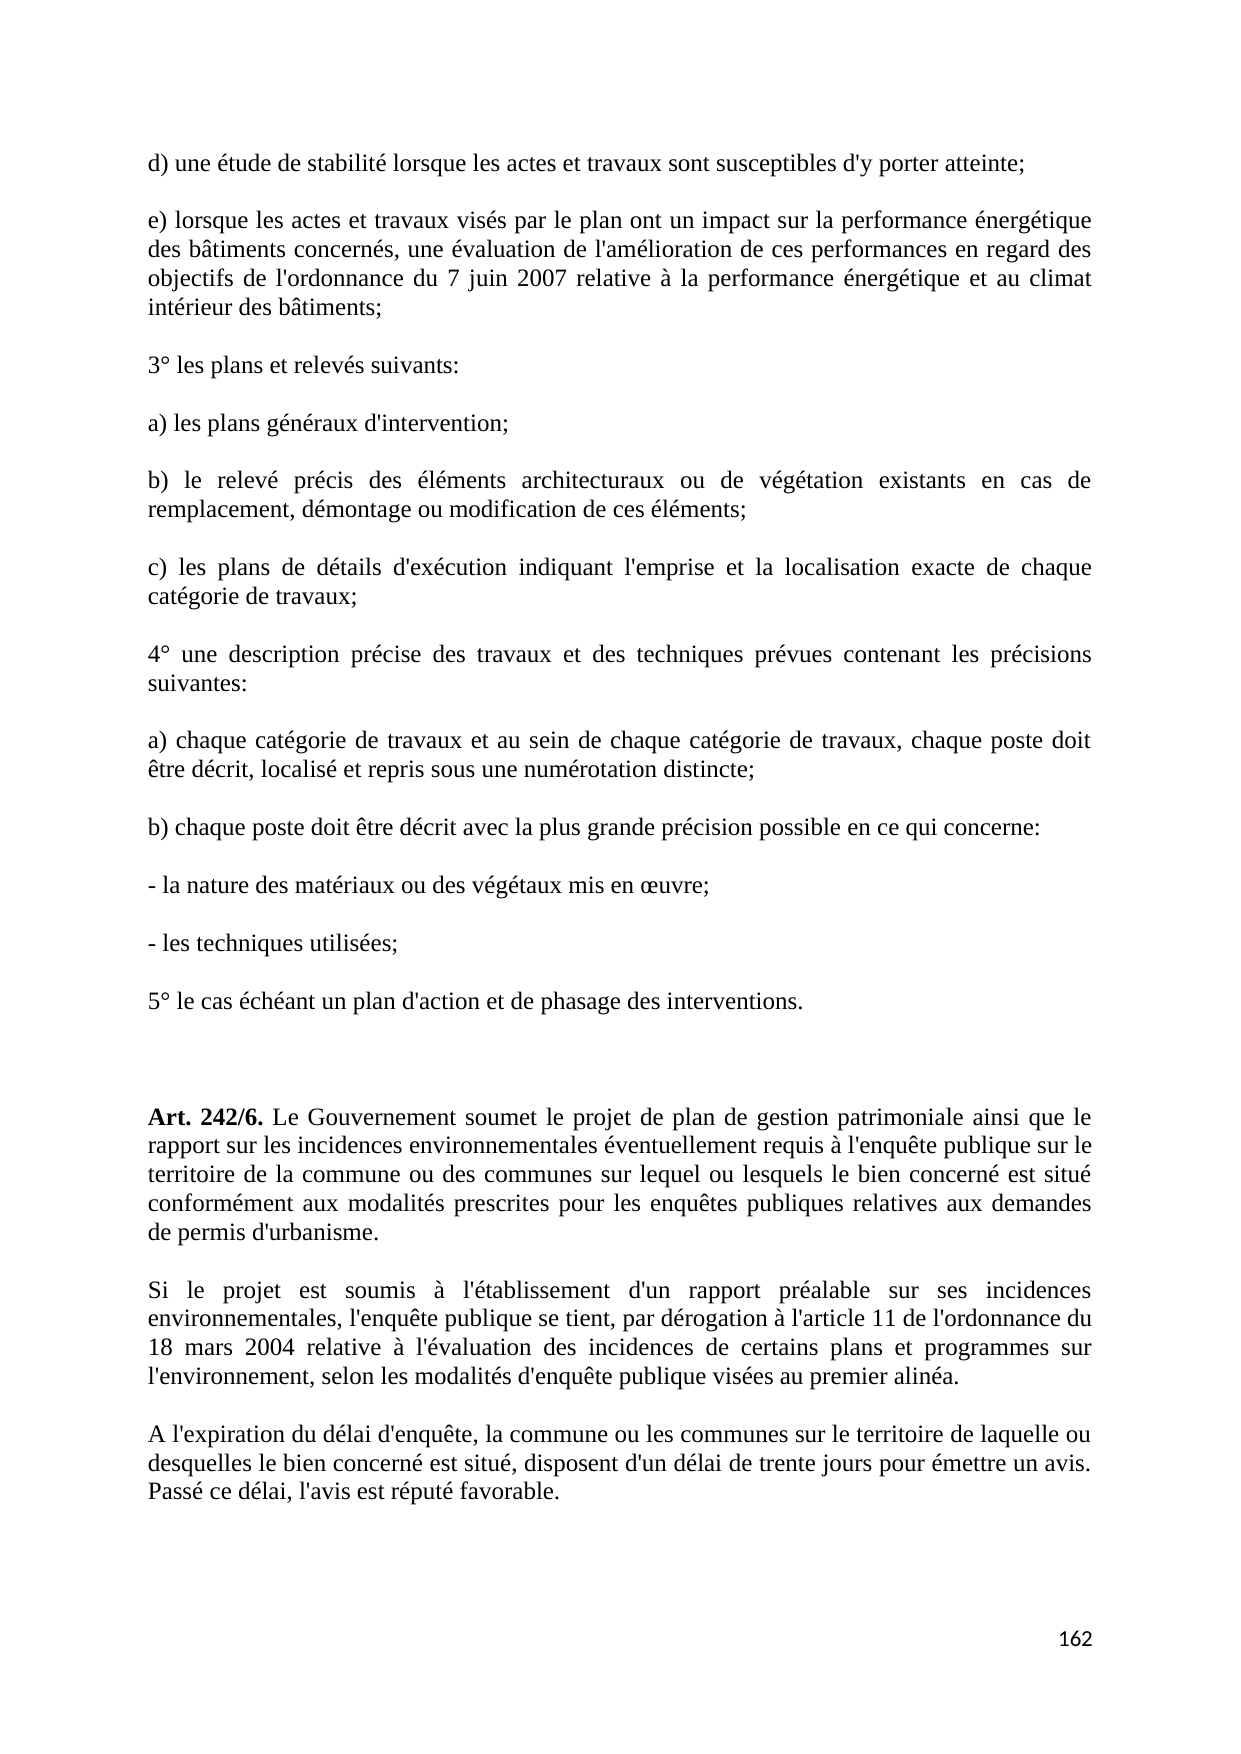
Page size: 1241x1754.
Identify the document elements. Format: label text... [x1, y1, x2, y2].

text Si le projet est soumis à l'établissement d'un rapport préalable sur ses incidences environnementales, l'enquête publique se tient, par dérogation à l'article 11 de l'ordonnance du 18 mars 2004 relative à l'évaluation des incidences de certains plans et programmes sur l'environnement, selon les modalités d'enquête publique visées au premier alinéa. [148, 1275, 1093, 1390]
text 3° les plans et relevés suivants: [148, 350, 1093, 378]
text b) chaque poste doit être décrit avec la plus grande précision possible en ce qui concerne: [148, 812, 1093, 841]
text a) les plans généraux d'intervention; [148, 408, 1093, 436]
text e) lorsque les actes et travaux visés par le plan ont un impact sur la performance énergétique des bâtiments concernés, une évaluation de l'amélioration de ces performances en regard des objectifs de l'ordonnance du 7 juin 2007 relative à la performance énergétique et au climat intérieur des bâtiments; [148, 206, 1093, 321]
text a) chaque catégorie de travaux et au sein de chaque catégorie de travaux, chaque poste doit être décrit, localisé et repris sous une numérotation distincte; [148, 726, 1093, 783]
text Art. 242/6. Le Gouvernement soumet le projet de plan de gestion patrimoniale ainsi que le rapport sur les incidences environnementales éventuellement requis à l'enquête publique sur le territoire de la commune ou des communes sur lequel ou lesquels le bien concerné est situé conformément aux modalités prescrites pour les enquêtes publiques relatives aux demandes de permis d'urbanisme. [148, 1102, 1093, 1246]
text A l'expiration du délai d'enquête, la commune ou les communes sur le territoire de laquelle ou desquelles le bien concerné est situé, disposent d'un délai de trente jours pour émettre un avis. Passé ce délai, l'avis est réputé favorable. [148, 1419, 1093, 1505]
text 4° une description précise des travaux et des techniques prévues contenant les précisions suivantes: [148, 639, 1093, 696]
text 5° le cas échéant un plan d'action et de phasage des interventions. [148, 986, 1093, 1015]
text - les techniques utilisées; [148, 928, 1093, 957]
text c) les plans de détails d'exécution indiquant l'emprise et la localisation exacte de chaque catégorie de travaux; [148, 552, 1093, 610]
text d) une étude de stabilité lorsque les actes et travaux sont susceptibles d'y porter atteinte; [148, 148, 1093, 176]
text b) le relevé précis des éléments architecturaux ou de végétation existants en cas de remplacement, démontage ou modification de ces éléments; [148, 466, 1093, 523]
text - la nature des matériaux ou des végétaux mis en œuvre; [148, 870, 1093, 899]
